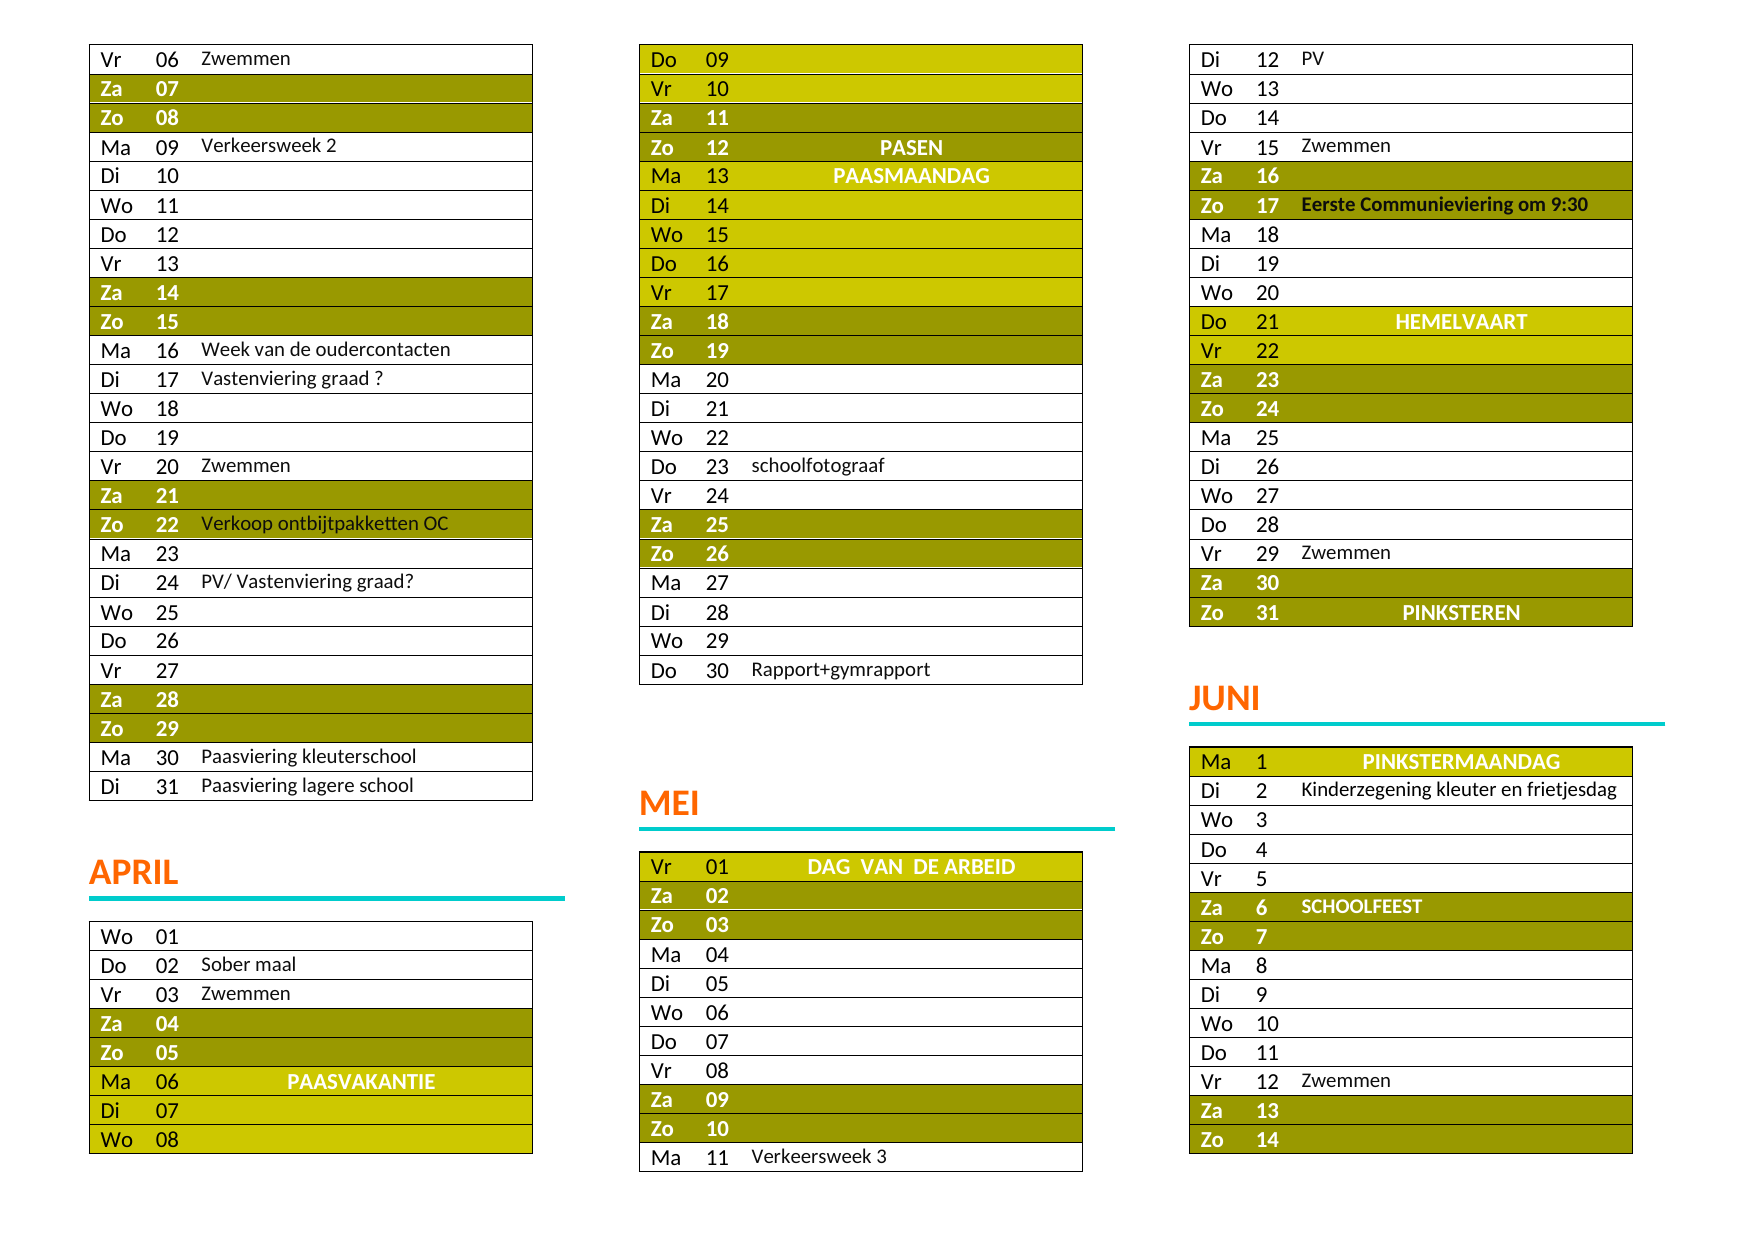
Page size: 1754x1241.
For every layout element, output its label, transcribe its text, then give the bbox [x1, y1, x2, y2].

table_header 01 [694, 853, 740, 881]
table_cell Zo [640, 1114, 694, 1142]
table_cell 23 [144, 540, 190, 567]
table_cell Vr [640, 1056, 694, 1084]
table_cell Do [90, 627, 144, 655]
table_cell [740, 481, 1082, 509]
text APRIL [89, 848, 565, 896]
table_cell Ma [90, 1067, 144, 1095]
table_cell 29 [144, 714, 190, 742]
table_cell Di [1190, 980, 1244, 1008]
table_cell Verkeersweek 3 [740, 1143, 1082, 1171]
table_header 1 [1244, 748, 1290, 776]
table_cell PASEN [740, 133, 1082, 161]
table_cell PAASVAKANTIE [190, 1067, 532, 1095]
table_cell Vr [640, 278, 694, 306]
table_cell [190, 598, 532, 626]
table_cell 28 [144, 685, 190, 713]
table_cell PV/ Vastenviering graad? [190, 569, 532, 597]
table_cell Za [640, 882, 694, 909]
table_cell 06 [144, 45, 190, 73]
table_cell Zo [640, 133, 694, 161]
table_cell 24 [1244, 394, 1290, 422]
table_cell Di [1190, 452, 1244, 480]
table_cell Vr [90, 656, 144, 684]
table_cell 13 [144, 249, 190, 277]
table_cell Di [90, 1096, 144, 1124]
table_cell Ma [640, 940, 694, 968]
table_cell [1290, 1125, 1632, 1153]
table_cell Di [1190, 777, 1244, 804]
text MEI [639, 778, 1115, 827]
table_cell [1290, 394, 1632, 422]
table_cell [740, 510, 1082, 538]
table_cell [190, 249, 532, 277]
table_cell 5 [1244, 864, 1290, 892]
table_cell 02 [144, 951, 190, 979]
table_cell [1290, 423, 1632, 451]
table_cell Do [1190, 835, 1244, 863]
table_cell [1290, 481, 1632, 509]
table_cell [1290, 278, 1632, 306]
table_cell Vr [90, 980, 144, 1008]
table_cell Za [90, 685, 144, 713]
table_cell [740, 191, 1082, 219]
table_cell 21 [144, 481, 190, 509]
table_cell [740, 307, 1082, 335]
table_cell Zwemmen [1290, 133, 1632, 161]
table_cell [1290, 806, 1632, 834]
table_cell 20 [694, 365, 740, 393]
table_cell 25 [144, 598, 190, 626]
table_cell 24 [144, 569, 190, 597]
table_cell HEMELVAART [1290, 307, 1632, 335]
table_cell 17 [1244, 191, 1290, 219]
table_cell Do [90, 423, 144, 451]
table_cell [1290, 249, 1632, 277]
table_cell Zo [640, 336, 694, 364]
table_cell 05 [144, 1038, 190, 1066]
table_cell Ma [640, 1143, 694, 1171]
table_cell 25 [1244, 423, 1290, 451]
table_cell Do [640, 1027, 694, 1055]
table_cell Di [1190, 249, 1244, 277]
table_cell Do [1190, 307, 1244, 335]
table_cell [1290, 569, 1632, 597]
table_cell 12 [1244, 45, 1290, 73]
table_cell PV [1290, 45, 1632, 73]
table_cell 27 [694, 569, 740, 597]
table_cell 18 [694, 307, 740, 335]
table_cell 4 [1244, 835, 1290, 863]
table_cell Wo [1190, 1009, 1244, 1037]
table_cell 18 [144, 394, 190, 422]
table_cell Za [1190, 365, 1244, 393]
table_cell 30 [1244, 569, 1290, 597]
table_cell [740, 45, 1082, 73]
table_cell Zwemmen [190, 45, 532, 73]
table_cell Ma [640, 162, 694, 190]
table_cell Di [640, 598, 694, 626]
table_header Vr [640, 853, 694, 881]
table_cell Zo [90, 1038, 144, 1066]
table_cell [1290, 104, 1632, 132]
table_cell 7 [1244, 922, 1290, 950]
table_cell [190, 1096, 532, 1124]
table_cell 06 [694, 998, 740, 1026]
table_cell Ma [1190, 951, 1244, 979]
table_cell [740, 598, 1082, 626]
table_cell Zo [1190, 394, 1244, 422]
table_cell Do [640, 249, 694, 277]
table_cell Zo [1190, 1125, 1244, 1153]
table_cell Zo [90, 510, 144, 538]
table_cell [190, 307, 532, 335]
table_cell [190, 481, 532, 509]
table_cell Do [1190, 510, 1244, 538]
table_cell [740, 882, 1082, 909]
table_cell Za [90, 1009, 144, 1037]
table_cell 31 [144, 772, 190, 800]
table_cell Do [1190, 104, 1244, 132]
table_cell 23 [1244, 365, 1290, 393]
table_cell 22 [1244, 336, 1290, 364]
table_cell Vr [90, 249, 144, 277]
table_cell 28 [694, 598, 740, 626]
table_cell Wo [640, 220, 694, 248]
table_cell 29 [1244, 540, 1290, 567]
table_header [190, 922, 532, 950]
table_cell 16 [694, 249, 740, 277]
table_cell Zo [1190, 598, 1244, 626]
table_cell 29 [694, 627, 740, 655]
table_cell 20 [144, 452, 190, 480]
table_cell Wo [1190, 278, 1244, 306]
table_header Wo [90, 922, 144, 950]
table_cell Za [1190, 1096, 1244, 1124]
table_cell Wo [640, 627, 694, 655]
table_cell Za [90, 75, 144, 102]
table_cell 10 [694, 75, 740, 102]
table_cell 16 [144, 336, 190, 364]
table_cell Za [1190, 162, 1244, 190]
table_cell [1290, 1009, 1632, 1037]
table_cell 20 [1244, 278, 1290, 306]
table_cell 07 [694, 1027, 740, 1055]
table_cell 13 [694, 162, 740, 190]
table_cell Do [640, 656, 694, 684]
table_cell Ma [90, 743, 144, 771]
table_cell [1290, 336, 1632, 364]
table_cell 09 [694, 1085, 740, 1113]
table_cell [740, 104, 1082, 132]
table_cell [1290, 220, 1632, 248]
table_cell Do [640, 452, 694, 480]
table_cell Vr [1190, 864, 1244, 892]
table_cell 28 [1244, 510, 1290, 538]
table_cell 25 [694, 510, 740, 538]
table_cell [190, 394, 532, 422]
text JUNI [1189, 673, 1665, 722]
table_cell 09 [144, 133, 190, 161]
table_cell 05 [694, 969, 740, 997]
table_cell 11 [694, 1143, 740, 1171]
table_cell Wo [1190, 806, 1244, 834]
table_cell 19 [144, 423, 190, 451]
table_cell Wo [90, 598, 144, 626]
table_cell Zwemmen [190, 980, 532, 1008]
table_cell 27 [1244, 481, 1290, 509]
table_cell [740, 1085, 1082, 1113]
table_cell [740, 1027, 1082, 1055]
table_cell Wo [1190, 481, 1244, 509]
table_cell 26 [1244, 452, 1290, 480]
table_cell 17 [694, 278, 740, 306]
table_cell [1290, 980, 1632, 1008]
table_cell 30 [694, 656, 740, 684]
table_cell [190, 104, 532, 132]
table_cell Zo [640, 911, 694, 939]
table_cell schoolfotograaf [740, 452, 1082, 480]
table_cell [740, 569, 1082, 597]
table_cell 08 [144, 1125, 190, 1153]
table_cell [740, 220, 1082, 248]
table_cell Vr [1190, 336, 1244, 364]
table_cell [1290, 922, 1632, 950]
table_cell Do [1190, 1038, 1244, 1066]
table_cell [1290, 1038, 1632, 1066]
table_cell 11 [1244, 1038, 1290, 1066]
table_cell [190, 540, 532, 567]
table_cell [190, 656, 532, 684]
table_cell [740, 1114, 1082, 1142]
table_cell Zo [90, 714, 144, 742]
table_cell Vr [640, 75, 694, 102]
table_cell 10 [1244, 1009, 1290, 1037]
table_cell Wo [90, 394, 144, 422]
table_cell Zo [90, 307, 144, 335]
table_cell Paasviering kleuterschool [190, 743, 532, 771]
table_cell Di [90, 772, 144, 800]
table_cell [1290, 864, 1632, 892]
table_cell 04 [144, 1009, 190, 1037]
table_cell 14 [1244, 104, 1290, 132]
table_cell [1290, 510, 1632, 538]
table_cell 21 [1244, 307, 1290, 335]
table_cell [1290, 452, 1632, 480]
table_cell Zo [90, 104, 144, 132]
table_cell 9 [1244, 980, 1290, 1008]
table_cell Do [90, 220, 144, 248]
table_cell Zwemmen [190, 452, 532, 480]
table_cell Wo [90, 191, 144, 219]
table_cell Za [640, 104, 694, 132]
table_cell [1290, 75, 1632, 102]
table_cell 19 [694, 336, 740, 364]
table_cell Vr [640, 481, 694, 509]
table_cell Di [90, 162, 144, 190]
table_cell [740, 423, 1082, 451]
table_cell 24 [694, 481, 740, 509]
table_cell 8 [1244, 951, 1290, 979]
table_cell [740, 627, 1082, 655]
table_cell Sober maal [190, 951, 532, 979]
table_header Ma [1190, 748, 1244, 776]
table_cell [740, 278, 1082, 306]
table_cell [740, 249, 1082, 277]
table_cell 07 [144, 1096, 190, 1124]
table_cell 02 [694, 882, 740, 909]
table_cell [190, 1125, 532, 1153]
table_cell Di [640, 394, 694, 422]
table_cell Ma [1190, 423, 1244, 451]
table_cell [1290, 951, 1632, 979]
table_cell Ma [90, 540, 144, 567]
table_cell [740, 940, 1082, 968]
table_cell 10 [694, 1114, 740, 1142]
table_cell Di [1190, 45, 1244, 73]
table_cell 26 [144, 627, 190, 655]
table_header DAG VAN DE ARBEID [740, 853, 1082, 881]
table_cell Vr [1190, 133, 1244, 161]
table_cell Vr [1190, 540, 1244, 567]
table_cell Ma [640, 365, 694, 393]
table_cell [740, 336, 1082, 364]
table_cell Za [1190, 569, 1244, 597]
table_cell 21 [694, 394, 740, 422]
table_cell [740, 911, 1082, 939]
table_cell 3 [1244, 806, 1290, 834]
table_cell 13 [1244, 75, 1290, 102]
table_cell 15 [144, 307, 190, 335]
table_cell Za [640, 307, 694, 335]
table_cell 08 [694, 1056, 740, 1084]
table_cell Za [1190, 893, 1244, 921]
table_cell 31 [1244, 598, 1290, 626]
table_cell 09 [694, 45, 740, 73]
table_cell Za [640, 510, 694, 538]
table_cell [740, 998, 1082, 1026]
table_cell 18 [1244, 220, 1290, 248]
table_cell Ma [90, 336, 144, 364]
table_cell 03 [694, 911, 740, 939]
table_cell [190, 1009, 532, 1037]
table_cell 11 [144, 191, 190, 219]
table_cell [190, 75, 532, 102]
table_cell [740, 394, 1082, 422]
table_cell 11 [694, 104, 740, 132]
table_cell Vr [1190, 1067, 1244, 1095]
table_cell 04 [694, 940, 740, 968]
table_cell 15 [694, 220, 740, 248]
table_cell 16 [1244, 162, 1290, 190]
table_cell 2 [1244, 777, 1290, 804]
table_cell 12 [144, 220, 190, 248]
table_cell Di [90, 365, 144, 393]
table_cell 6 [1244, 893, 1290, 921]
table_cell [190, 162, 532, 190]
table_cell PAASMAANDAG [740, 162, 1082, 190]
table_cell Do [640, 45, 694, 73]
table_cell [1290, 1096, 1632, 1124]
table_cell [740, 1056, 1082, 1084]
table_cell 17 [144, 365, 190, 393]
table_cell 22 [694, 423, 740, 451]
table_cell 19 [1244, 249, 1290, 277]
table_cell Di [640, 969, 694, 997]
table_header PINKSTERMAANDAG [1290, 748, 1632, 776]
table_cell [1290, 162, 1632, 190]
table_cell Di [90, 569, 144, 597]
table_cell [740, 75, 1082, 102]
table_cell Ma [90, 133, 144, 161]
table_cell Zwemmen [1290, 540, 1632, 567]
table_cell [190, 1038, 532, 1066]
table_cell 14 [694, 191, 740, 219]
table_cell [740, 365, 1082, 393]
table_cell Za [90, 278, 144, 306]
table_cell Ma [640, 569, 694, 597]
table_cell 06 [144, 1067, 190, 1095]
table_cell [190, 714, 532, 742]
table_cell [190, 627, 532, 655]
table_cell Zo [640, 540, 694, 567]
table_cell Za [90, 481, 144, 509]
table_cell Wo [90, 1125, 144, 1153]
table_cell Do [90, 951, 144, 979]
table_cell 27 [144, 656, 190, 684]
table_cell 10 [144, 162, 190, 190]
table_cell 12 [1244, 1067, 1290, 1095]
table_cell Vastenviering graad ? [190, 365, 532, 393]
table_cell Zwemmen [1290, 1067, 1632, 1095]
table_header 01 [144, 922, 190, 950]
table_cell [190, 423, 532, 451]
table_cell 12 [694, 133, 740, 161]
table_cell Verkoop ontbijtpakketten OC [190, 510, 532, 538]
table_cell Eerste Communieviering om 9:30 [1290, 191, 1632, 219]
table_cell [1290, 835, 1632, 863]
table_cell SCHOOLFEEST [1290, 893, 1632, 921]
table_cell Di [640, 191, 694, 219]
table_cell Paasviering lagere school [190, 772, 532, 800]
table_cell 13 [1244, 1096, 1290, 1124]
table_cell Verkeersweek 2 [190, 133, 532, 161]
table_cell [190, 220, 532, 248]
table_cell Zo [1190, 922, 1244, 950]
table_cell [190, 191, 532, 219]
table_cell 23 [694, 452, 740, 480]
table_cell [190, 685, 532, 713]
table_cell Wo [640, 423, 694, 451]
table_cell 15 [1244, 133, 1290, 161]
table_cell Zo [1190, 191, 1244, 219]
table_cell [190, 278, 532, 306]
table_cell 08 [144, 104, 190, 132]
table_cell 03 [144, 980, 190, 1008]
table_cell Wo [640, 998, 694, 1026]
table_cell Vr [90, 45, 144, 73]
table_cell Week van de oudercontacten [190, 336, 532, 364]
table_cell [740, 969, 1082, 997]
table_cell Kinderzegening kleuter en frietjesdag [1290, 777, 1632, 804]
table_cell 22 [144, 510, 190, 538]
table_cell PINKSTEREN [1290, 598, 1632, 626]
table_cell Za [640, 1085, 694, 1113]
table_cell 26 [694, 540, 740, 567]
table_cell 14 [1244, 1125, 1290, 1153]
table_cell [1290, 365, 1632, 393]
table_cell [740, 540, 1082, 567]
table_cell Wo [1190, 75, 1244, 102]
table_cell 14 [144, 278, 190, 306]
table_cell Vr [90, 452, 144, 480]
table_cell 07 [144, 75, 190, 102]
table_cell Ma [1190, 220, 1244, 248]
table_cell 30 [144, 743, 190, 771]
table_cell Rapport+gymrapport [740, 656, 1082, 684]
